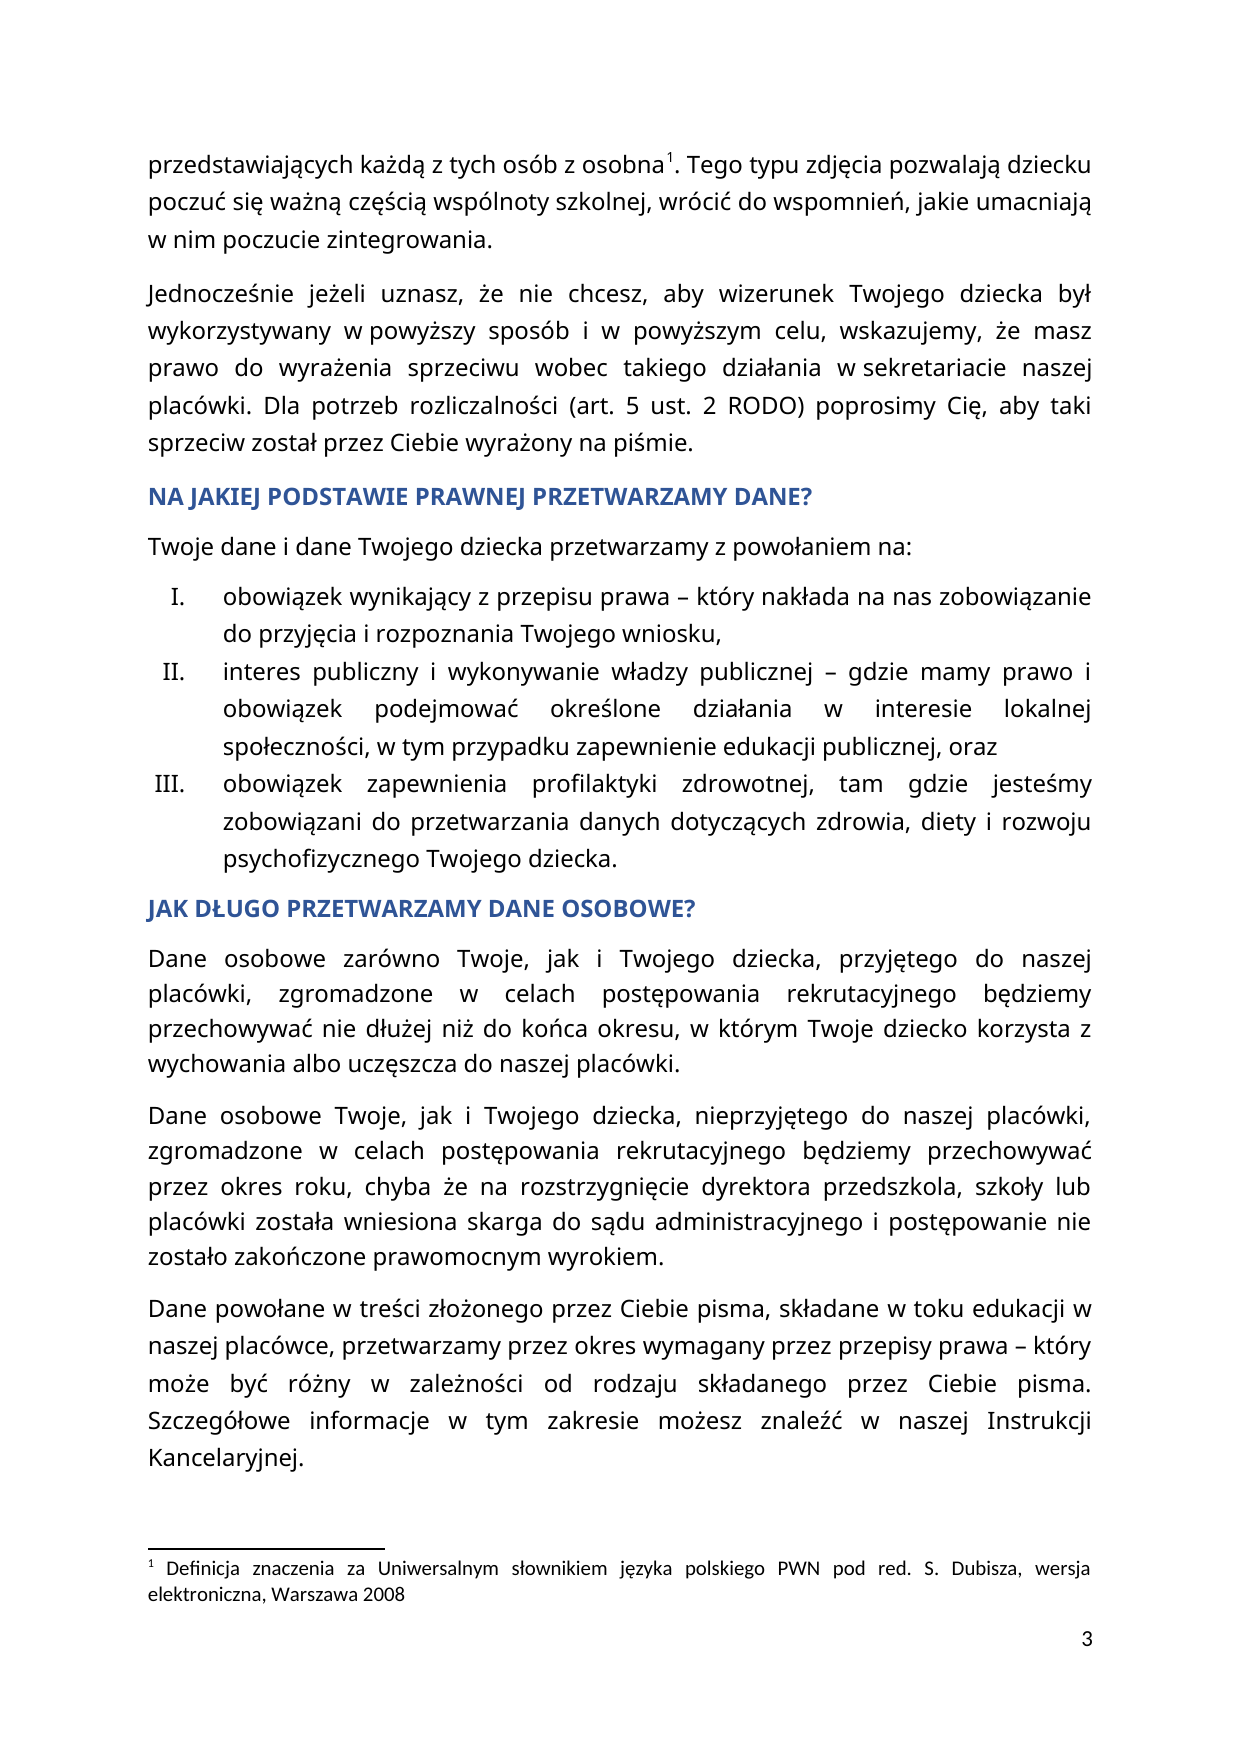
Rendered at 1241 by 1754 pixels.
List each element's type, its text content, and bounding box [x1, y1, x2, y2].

text Dane osobowe Twoje, jak i Twojego dziecka, nieprzyjętego do naszej placówki, zgromadzone w celach postępowania rekrutacyjnego będziemy przechowywać przez okres roku, chyba że na rozstrzygnięcie dyrektora przedszkola, szkoły lub placówki została wniesiona skarga do sądu administracyjnego i postępowanie nie zostało zakończone prawomocnym wyrokiem. [148, 1099, 1093, 1272]
subtitle NA JAKIEJ PODSTAWIE PRAWNEJ PRZETWARZAMY DANE? [148, 480, 1093, 513]
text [148, 148, 1093, 255]
list interes publiczny i wykonywanie władzy publicznej – gdzie mamy prawo i obowiązek podejmować określone działania w interesie lokalnej społeczności, w tym przypadku zapewnienie edukacji publicznej, oraz [185, 655, 1093, 762]
list obowiązek zapewnienia profilaktyki zdrowotnej, tam gdzie jesteśmy zobowiązani do przetwarzania danych dotyczących zdrowia, diety i rozwoju psychofizycznego Twojego dziecka. [185, 767, 1093, 874]
text Jednocześnie jeżeli uznasz, że nie chcesz, aby wizerunek Twojego dziecka był wykorzystywany w powyższy sposób i w powyższym celu, wskazujemy, że masz prawo do wyrażenia sprzeciwu wobec takiego działania w sekretariacie naszej placówki. Dla potrzeb rozliczalności (art. 5 ust. 2 RODO) poprosimy Cię, aby taki sprzeciw został przez Ciebie wyrażony na piśmie. [148, 276, 1093, 459]
subtitle JAK DŁUGO PRZETWARZAMY DANE OSOBOWE? [148, 892, 1093, 924]
text Dane osobowe zarówno Twoje, jak i Twojego dziecka, przyjętego do naszej placówki, zgromadzone w celach postępowania rekrutacyjnego będziemy przechowywać nie dłużej niż do końca okresu, w którym Twoje dziecko korzysta z wychowania albo uczęszcza do naszej placówki. [148, 941, 1093, 1080]
list obowiązek wynikający z przepisu prawa – który nakłada na nas zobowiązanie do przyjęcia i rozpoznania Twojego wniosku, [185, 580, 1093, 650]
text Twoje dane i dane Twojego dziecka przetwarzamy z powołaniem na: [148, 530, 1093, 563]
text Dane powołane w treści złożonego przez Ciebie pisma, składane w toku edukacji w naszej placówce, przetwarzamy przez okres wymagany przez przepisy prawa – który może być różny w zależności od rodzaju składanego przez Ciebie pisma. Szczegółowe informacje w tym zakresie możesz znaleźć w naszej Instrukcji Kancelaryjnej. [148, 1292, 1093, 1474]
